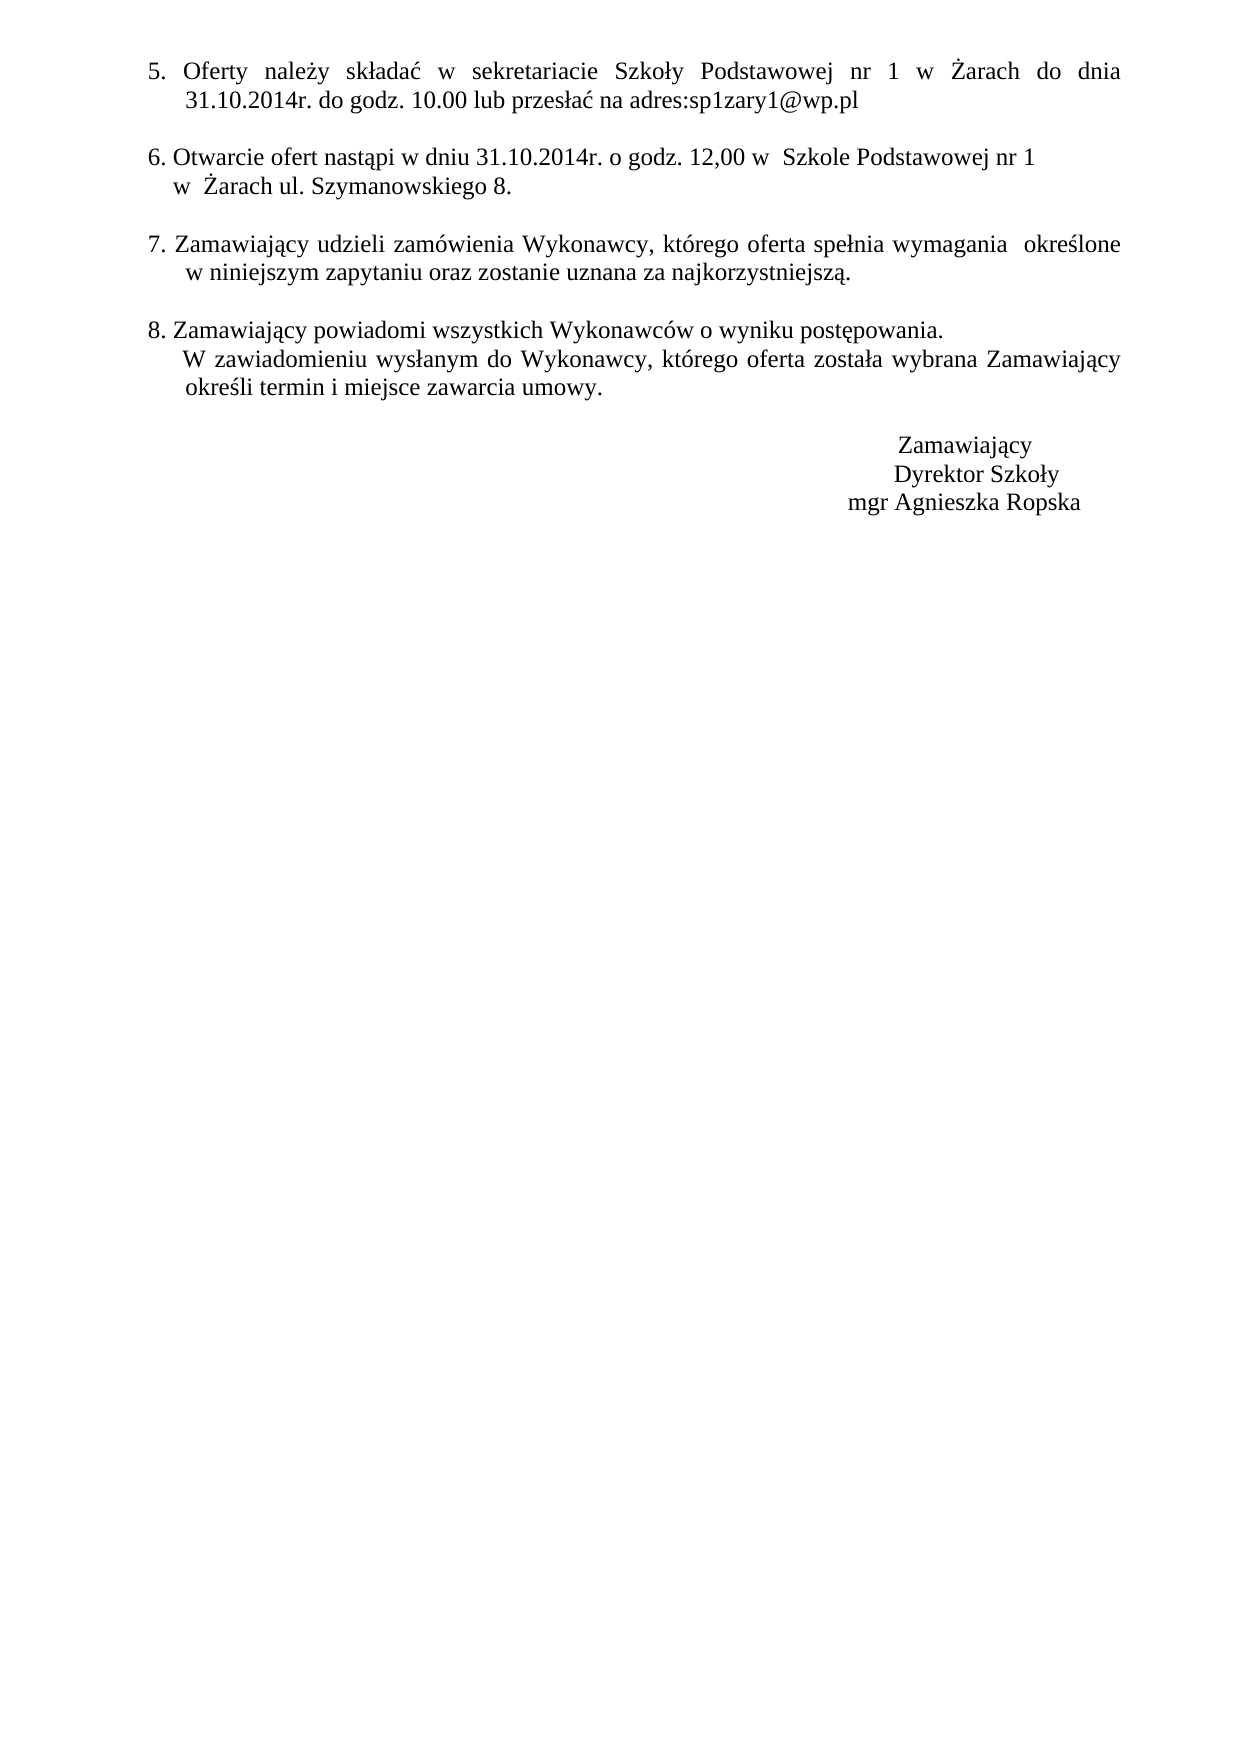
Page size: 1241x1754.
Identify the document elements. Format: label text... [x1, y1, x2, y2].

text W zawiadomieniu wysłanym do Wykonawcy, którego oferta została wybrana Zamawiający określi termin i miejsce zawarcia umowy. [148, 344, 1122, 401]
text w Żarach ul. Szymanowskiego 8. [148, 171, 1122, 229]
text Dyrektor Szkoły [148, 459, 1122, 487]
text 5. Oferty należy składać w sekretariacie Szkoły Podstawowej nr 1 w Żarach do dnia 31.10.2014r. do godz. 10.00 lub przesłać na adres:sp1zary1@wp.pl [148, 56, 1122, 114]
text 6. Otwarcie ofert nastąpi w dniu 31.10.2014r. o godz. 12,00 w Szkole Podstawowej nr 1 [148, 142, 1122, 171]
text 7. Zamawiający udzieli zamówienia Wykonawcy, którego oferta spełnia wymagania określone w niniejszym zapytaniu oraz zostanie uznana za najkorzystniejszą. [148, 229, 1122, 286]
text 8. Zamawiający powiadomi wszystkich Wykonawców o wyniku postępowania. [148, 315, 1122, 344]
text Zamawiający [811, 430, 1122, 459]
text mgr Agnieszka Ropska [148, 487, 1122, 516]
